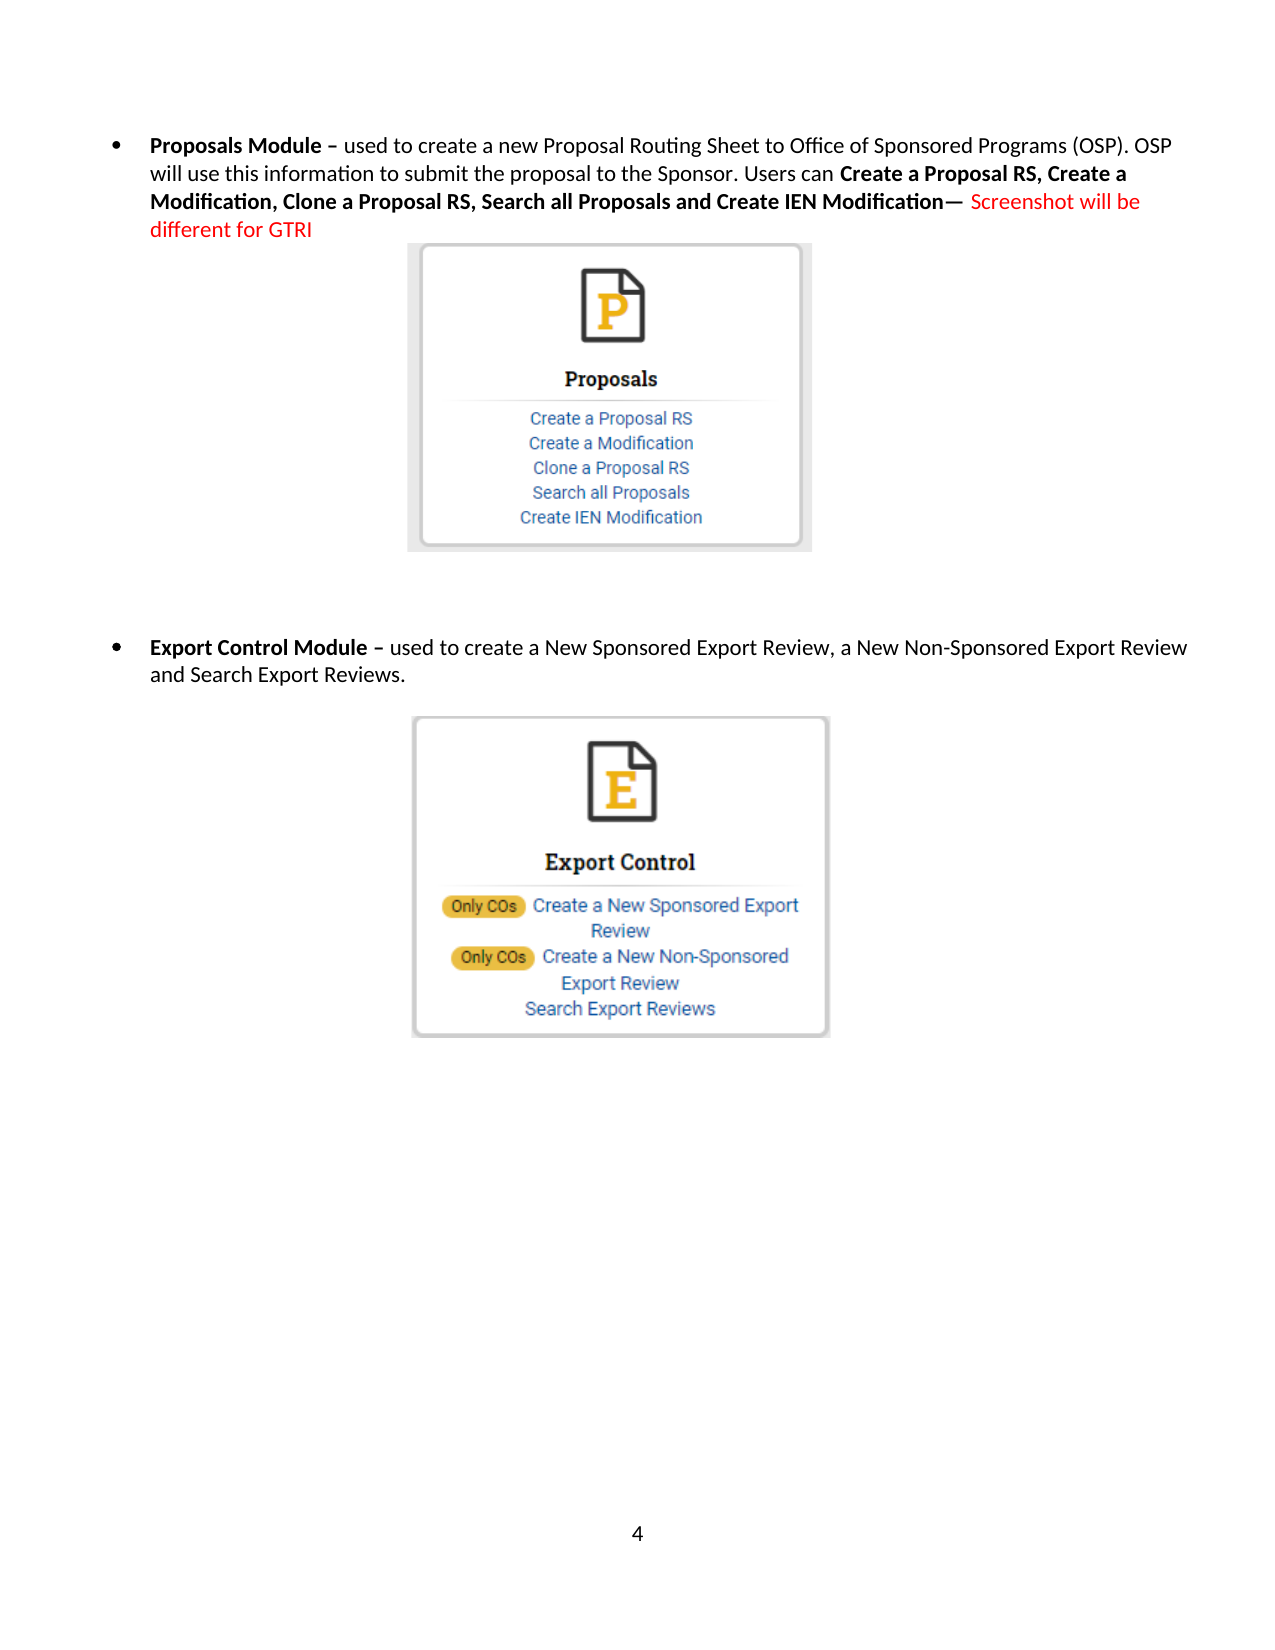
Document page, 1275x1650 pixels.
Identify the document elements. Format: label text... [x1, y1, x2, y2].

list Proposals Module – used to create a new Proposal Routing Sheet to Office of Sponsored Programs (OSP). OSP will use this information to submit the proposal to the Sponsor. Users can Create a Proposal RS, Create a Modification, Clone a Proposal RS, Search all Proposals and Create IEN Modification— Screenshot will be different for GTRI [112, 131, 1200, 243]
list Export Control Module – used to create a New Sponsored Export Review, a New Non-Sponsored Export Review and Search Export Reviews. [112, 633, 1200, 689]
picture [407, 243, 813, 552]
picture [411, 716, 831, 1038]
